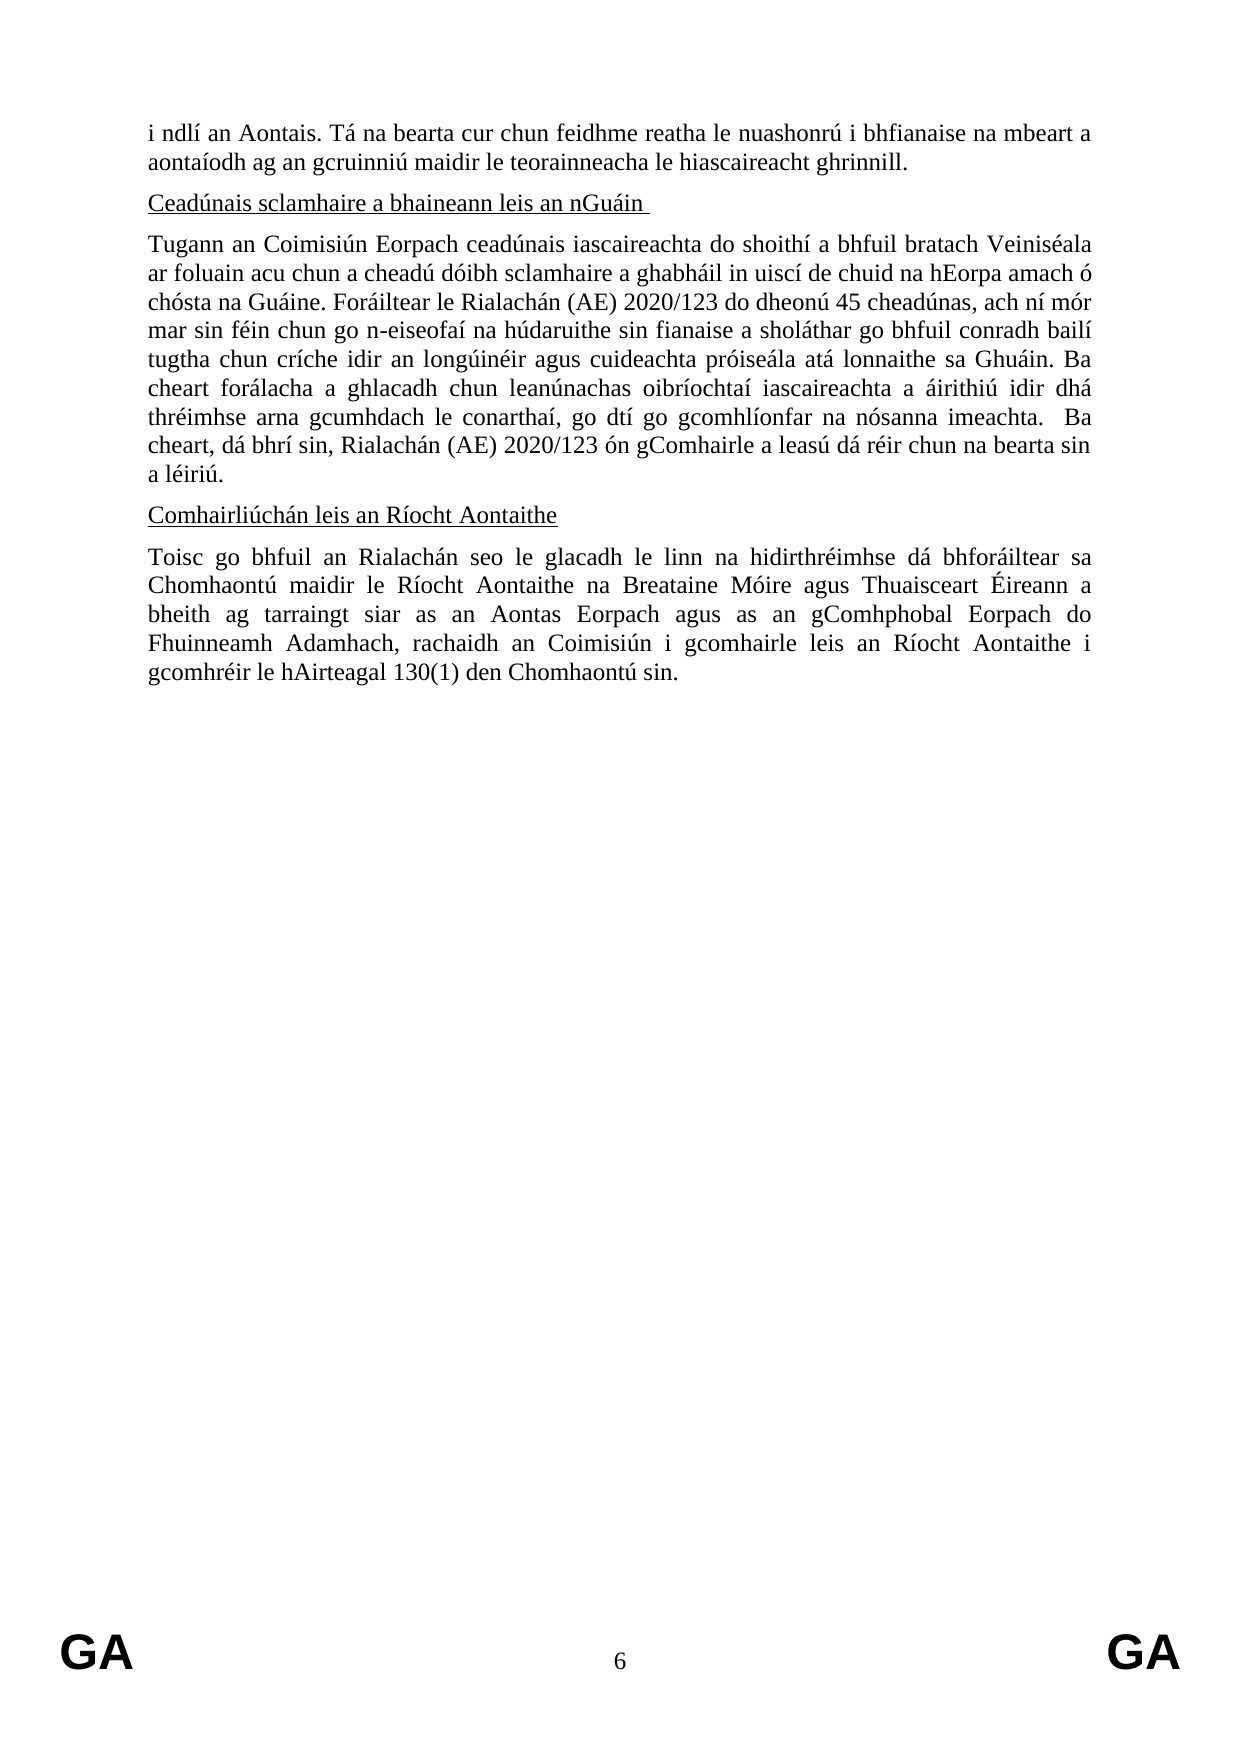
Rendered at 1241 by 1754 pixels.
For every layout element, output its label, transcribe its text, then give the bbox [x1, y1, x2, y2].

subtitle Comhairliúchán leis an Ríocht Aontaithe [148, 501, 1093, 529]
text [148, 118, 1093, 176]
text Toisc go bhfuil an Rialachán seo le glacadh le linn na hidirthréimhse dá bhforáiltear sa Chomhaontú maidir le Ríocht Aontaithe na Breataine Móire agus Thuaisceart Éireann a bheith ag tarraingt siar as an Aontas Eorpach agus as an gComhphobal Eorpach do Fhuinneamh Adamhach, rachaidh an Coimisiún i gcomhairle leis an Ríocht Aontaithe i gcomhréir le hAirteagal 130(1) den Chomhaontú sin. [148, 542, 1093, 686]
text Ceadúnais sclamhaire a bhaineann leis an nGuáin [148, 188, 1093, 217]
subtitle Tugann an Coimisiún Eorpach ceadúnais iascaireachta do shoithí a bhfuil bratach Veiniséala ar foluain acu chun a cheadú dóibh sclamhaire a ghabháil in uiscí de chuid na hEorpa amach ó chósta na Guáine. Foráiltear le Rialachán (AE) 2020/123 do dheonú 45 cheadúnas, ach ní mór mar sin féin chun go n-eiseofaí na húdaruithe sin fianaise a sholáthar go bhfuil conradh bailí tugtha chun críche idir an longúinéir agus cuideachta próiseála atá lonnaithe sa Ghuáin. Ba cheart forálacha a ghlacadh chun leanúnachas oibríochtaí iascaireachta a áirithiú idir dhá thréimhse arna gcumhdach le conarthaí, go dtí go gcomhlíonfar na nósanna imeachta. Ba cheart, dá bhrí sin, Rialachán (AE) 2020/123 ón gComhairle a leasú dá réir chun na bearta sin a léiriú. [148, 229, 1093, 488]
